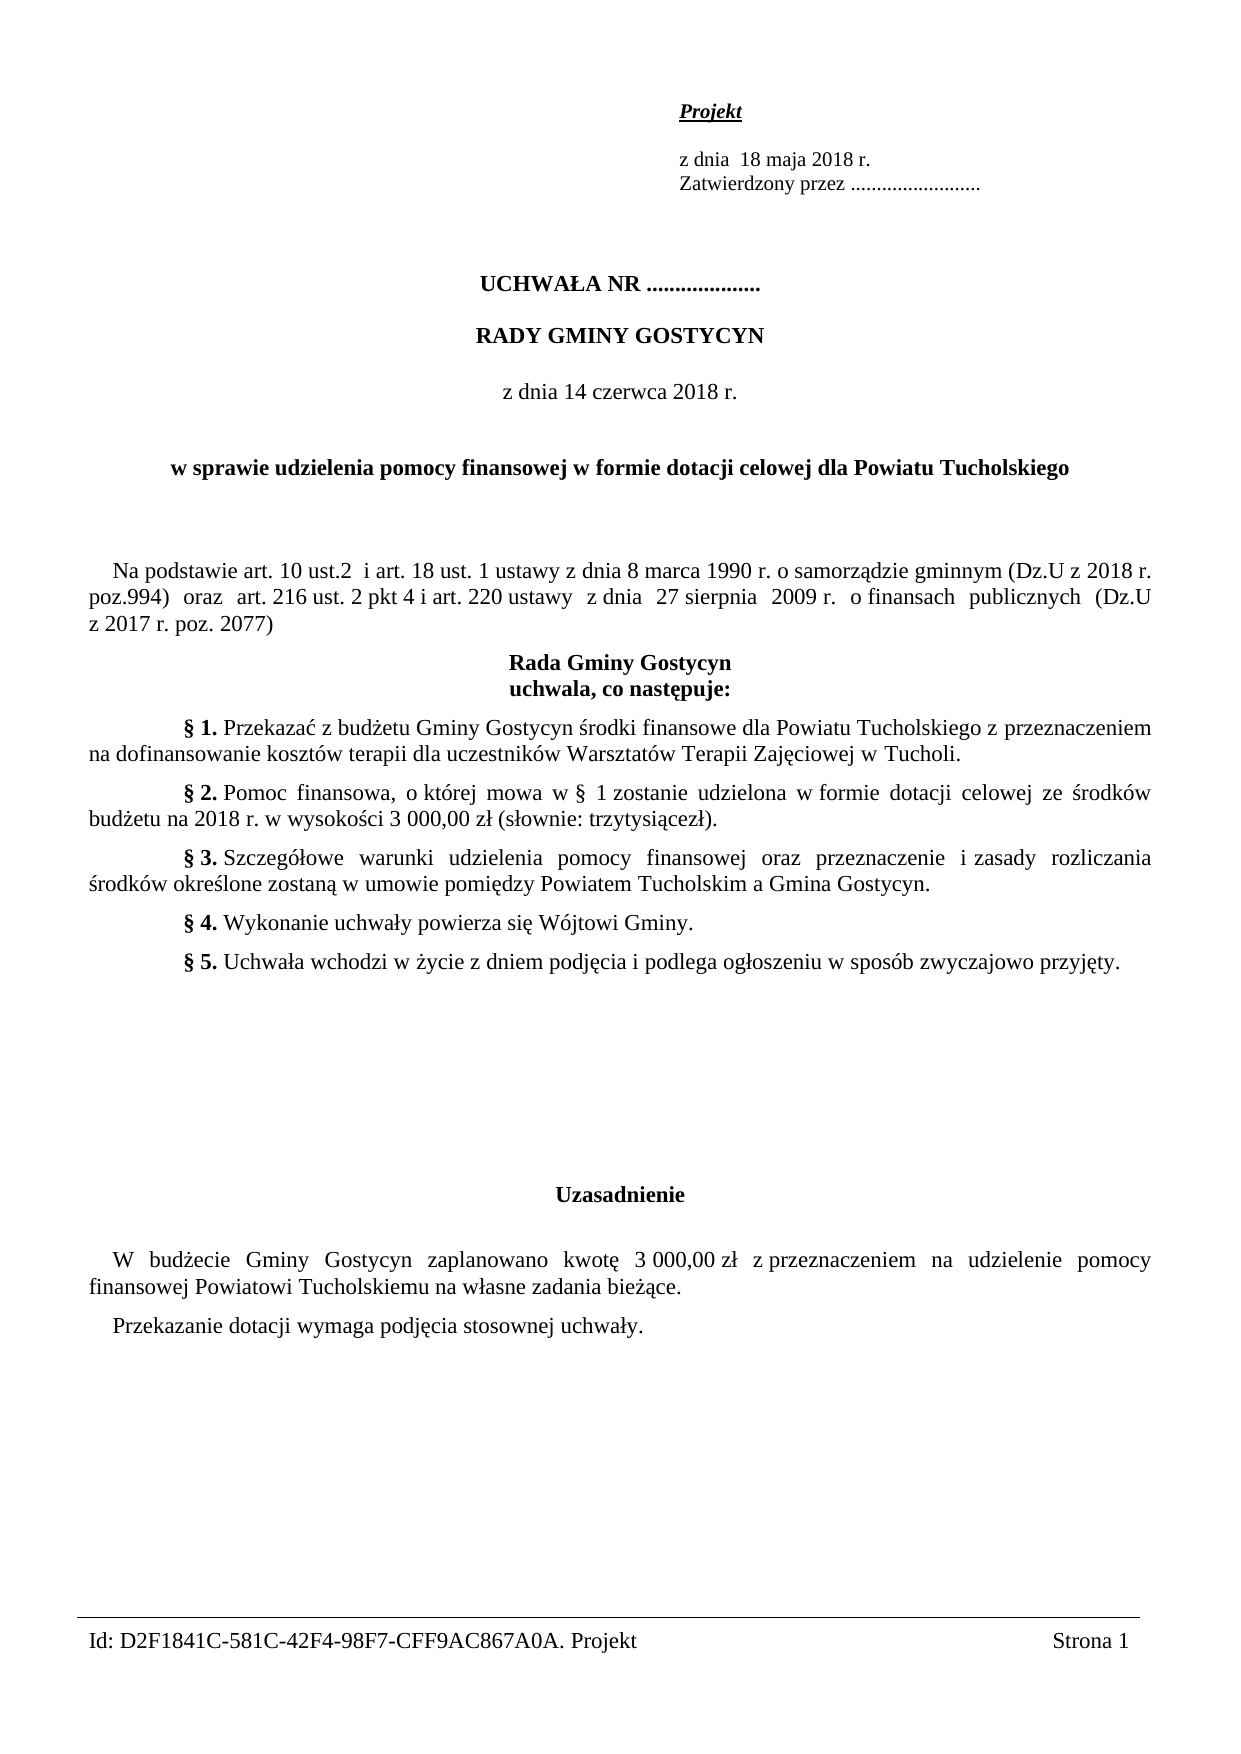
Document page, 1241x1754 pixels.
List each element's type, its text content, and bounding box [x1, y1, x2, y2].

text § 2. Pomoc finansowa, o której mowa w § 1 zostanie udzielona w formie dotacji celowej ze środków budżetu na 2018 r. w wysokości 3 000,00 zł (słownie: trzytysiącezł). [88, 779, 1152, 832]
text Rada Gminy Gostycyn uchwala, co następuje: [88, 648, 1152, 701]
text Uchwała Nr .................... Rady Gminy Gostycyn [88, 270, 1152, 349]
text W budżecie Gminy Gostycyn zaplanowano kwotę 3 000,00 zł z przeznaczeniem na udzielenie pomocy finansowej Powiatowi Tucholskiemu na własne zadania bieżące. [88, 1247, 1152, 1299]
table_header Projekt z dnia 18 maja 2018 r. Zatwierdzony przez ......................... [77, 89, 1140, 243]
text Przekazanie dotacji wymaga podjęcia stosownej uchwały. [88, 1312, 1152, 1338]
text Na podstawie art. 10 ust.2 i art. 18 ust. 1 ustawy z dnia 8 marca 1990 r. o samorządzie gminnym (Dz.U z 2018 r. poz.994) oraz art. 216 ust. 2 pkt 4 i art. 220 ustawy z dnia 27 sierpnia 2009 r. o finansach publicznych (Dz.U z 2017 r. poz. 2077) [88, 557, 1152, 636]
text § 1. Przekazać z budżetu Gminy Gostycyn środki finansowe dla Powiatu Tucholskiego z przeznaczeniem na dofinansowanie kosztów terapii dla uczestników Warsztatów Terapii Zajęciowej w Tucholi. [88, 714, 1152, 766]
text § 4. Wykonanie uchwały powierza się Wójtowi Gminy. [88, 909, 1152, 936]
text § 3. Szczegółowe warunki udzielenia pomocy finansowej oraz przeznaczenie i zasady rozliczania środków określone zostaną w umowie pomiędzy Powiatem Tucholskim a Gmina Gostycyn. [88, 844, 1152, 897]
text Uzasadnienie [88, 1181, 1152, 1208]
text § 5. Uchwała wchodzi w życie z dniem podjęcia i podlega ogłoszeniu w sposób zwyczajowo przyjęty. [88, 948, 1152, 974]
text z dnia 14 czerwca 2018 r. [88, 378, 1152, 404]
text w sprawie udzielenia pomocy finansowej w formie dotacji celowej dla Powiatu Tucholskiego [88, 454, 1152, 481]
